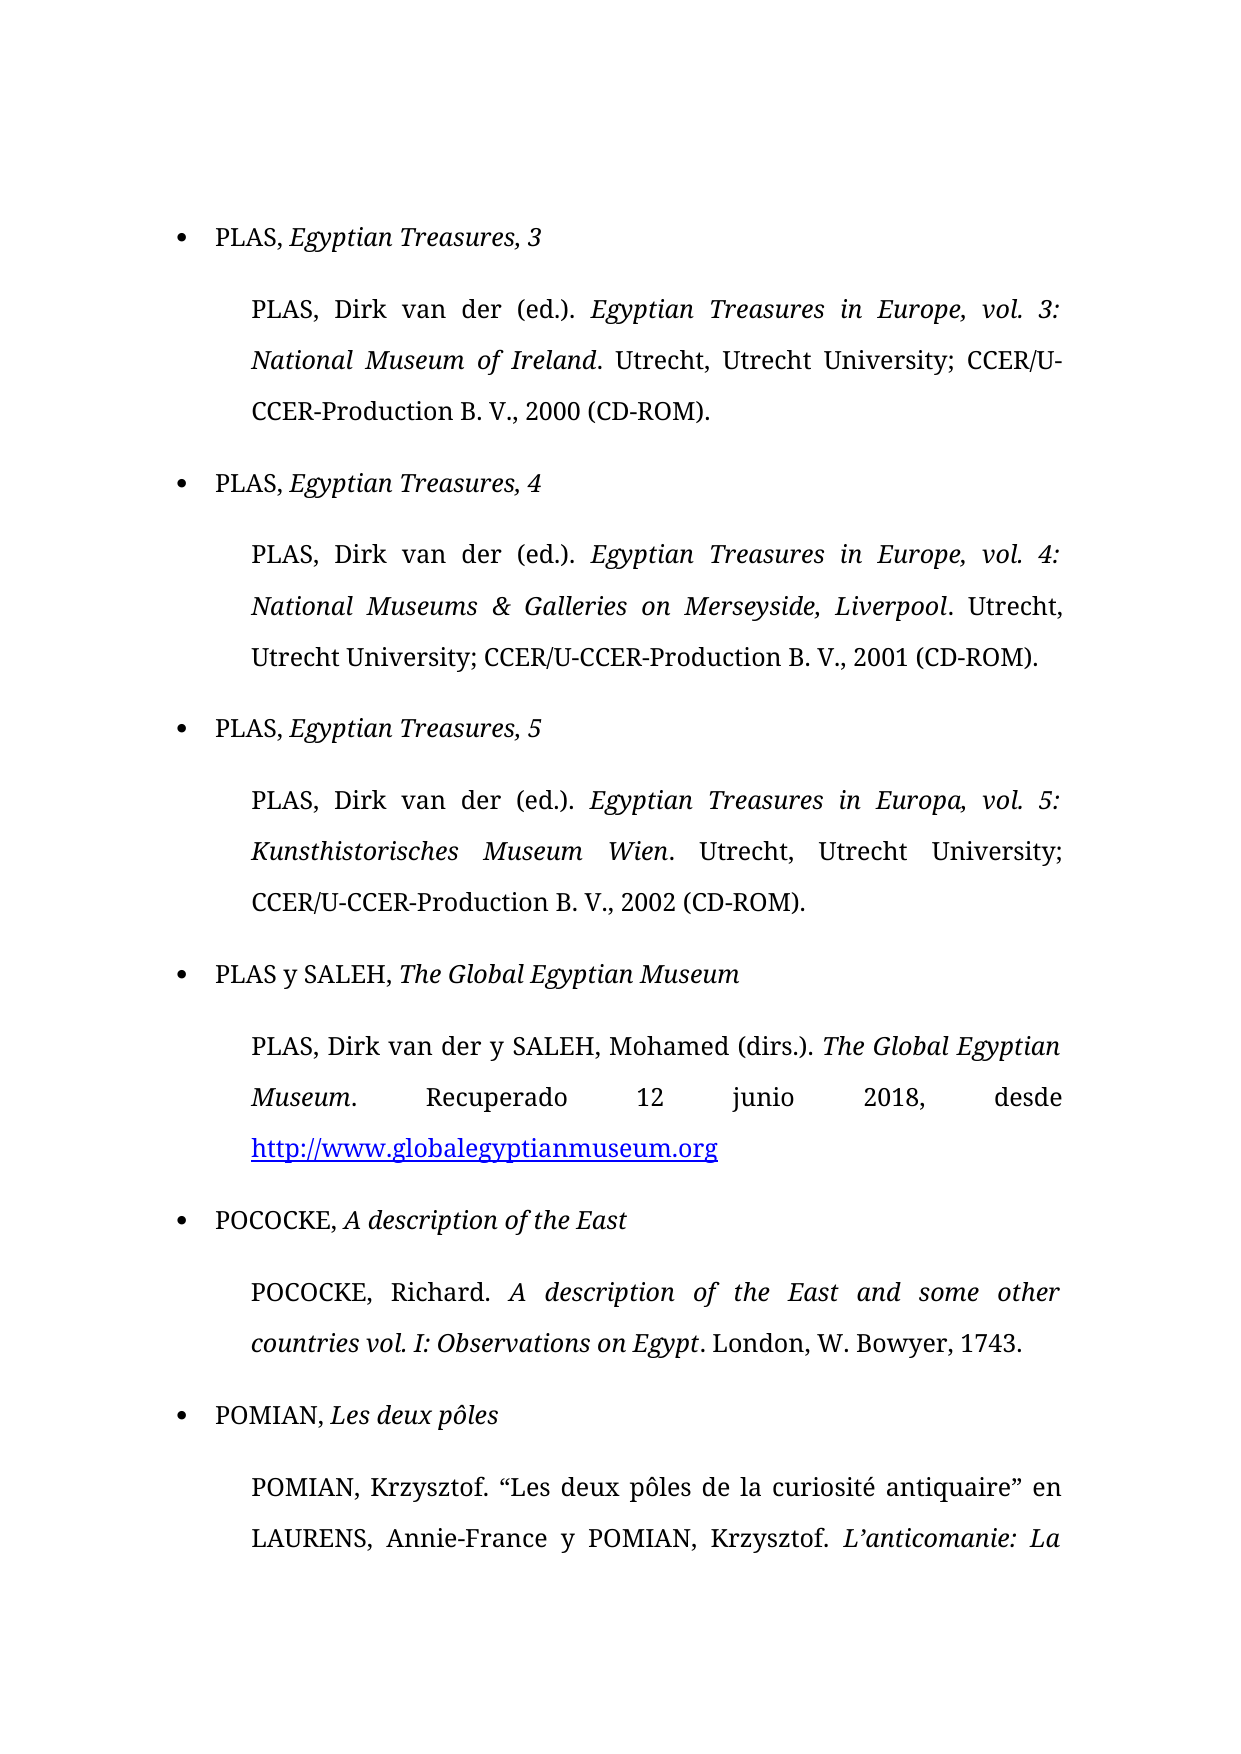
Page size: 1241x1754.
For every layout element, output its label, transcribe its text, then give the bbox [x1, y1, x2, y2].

text PLAS, Dirk van der (ed.). Egyptian Treasures in Europe, vol. 4: National Museums & Galleries on Merseyside, Liverpool. Utrecht, Utrecht University; CCER/U-CCER-Production B. V., 2001 (CD-ROM). [251, 537, 1063, 673]
list PLAS y SALEH, The Global Egyptian Museum [177, 957, 1063, 991]
text POCOCKE, Richard. A description of the East and some other countries vol. I: Observations on Egypt. London, W. Bowyer, 1743. [251, 1275, 1063, 1360]
list PLAS, Egyptian Treasures, 4 [177, 465, 1063, 499]
text PLAS, Dirk van der (ed.). Egyptian Treasures in Europa, vol. 5: Kunsthistorisches Museum Wien. Utrecht, Utrecht University; CCER/U-CCER-Production B. V., 2002 (CD-ROM). [251, 783, 1063, 919]
list POMIAN, Les deux pôles [177, 1398, 1063, 1432]
list PLAS, Egyptian Treasures, 3 [177, 219, 1063, 253]
list POCOCKE, A description of the East [177, 1203, 1063, 1237]
text PLAS, Dirk van der y Saleh, Mohamed (dirs.). The Global Egyptian Museum. Recuperado 12 junio 2018, desde http://www.globalegyptianmuseum.org [251, 1029, 1063, 1165]
list PLAS, Egyptian Treasures, 5 [177, 711, 1063, 745]
text PLAS, Dirk van der (ed.). Egyptian Treasures in Europe, vol. 3: National Museum of Ireland. Utrecht, Utrecht University; CCER/U-CCER-Production B. V., 2000 (CD-ROM). [251, 291, 1063, 427]
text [251, 1469, 1063, 1554]
